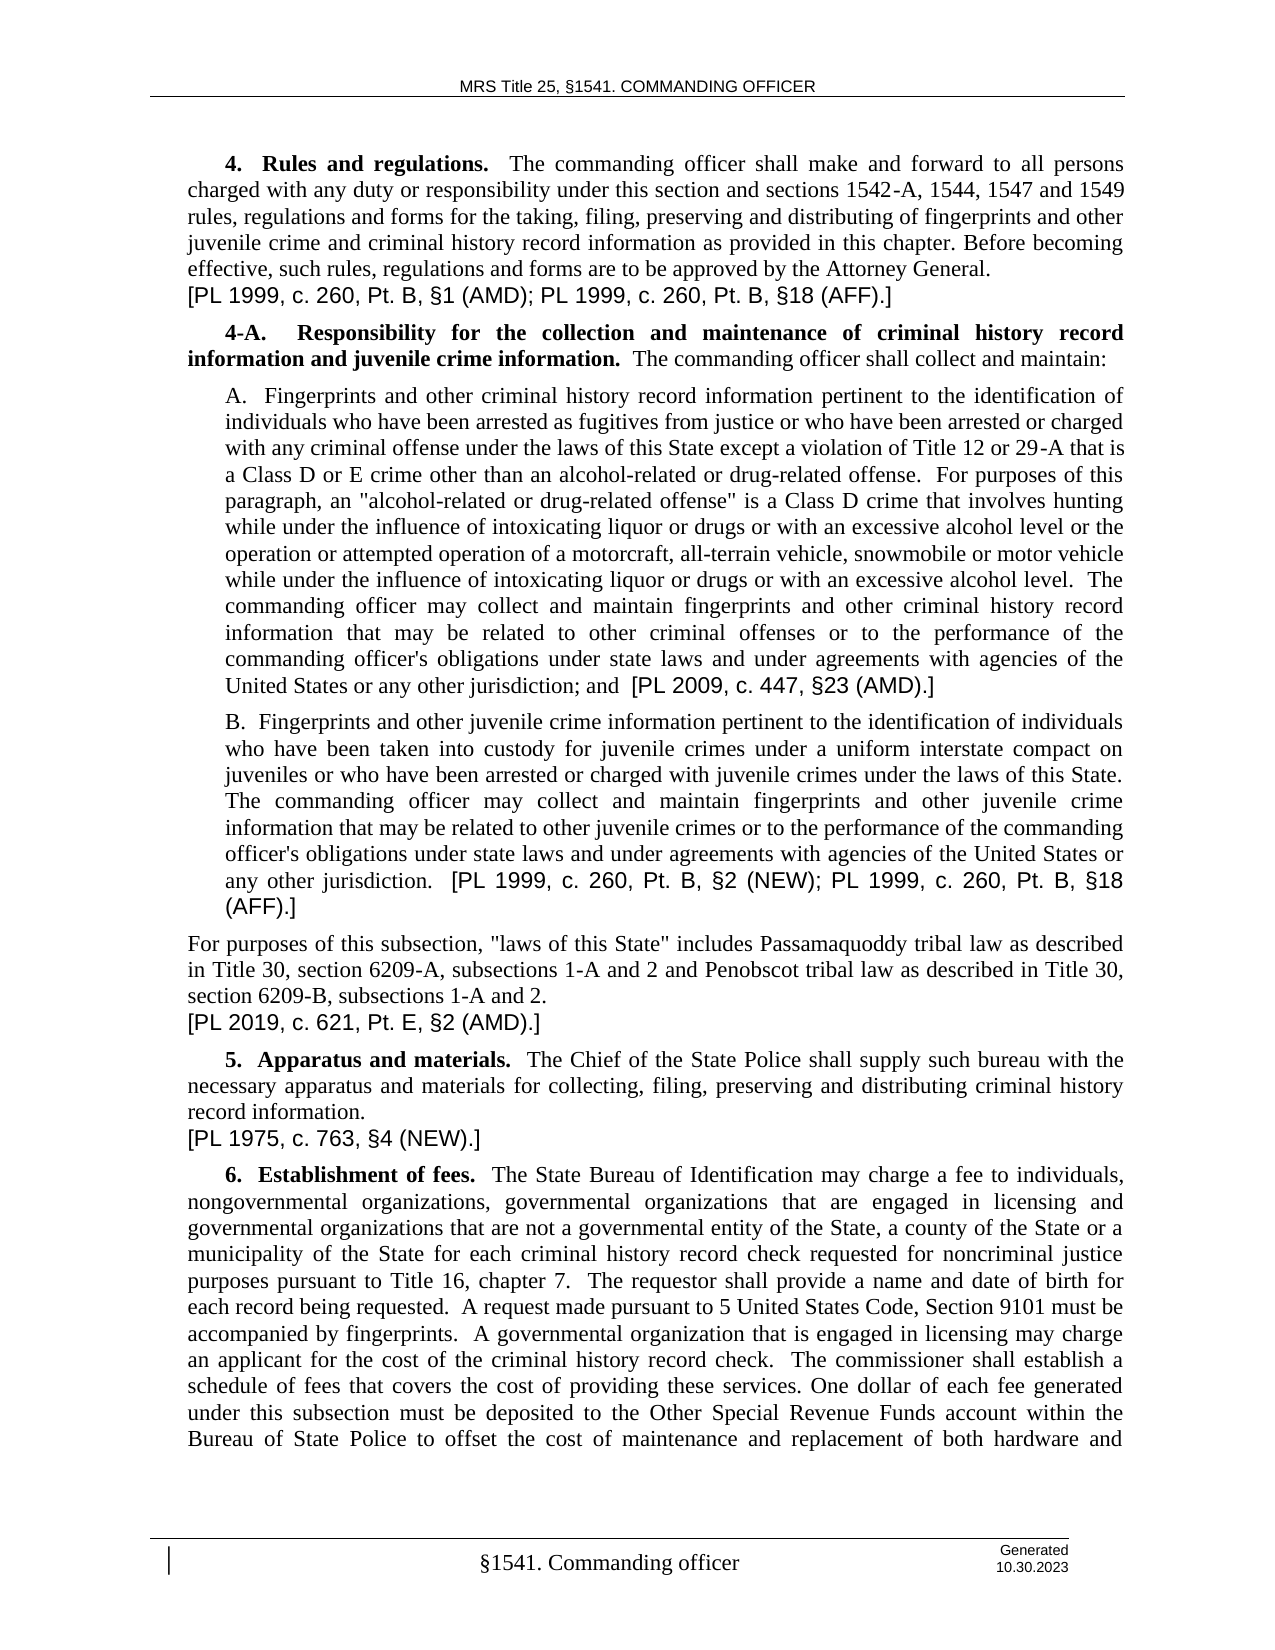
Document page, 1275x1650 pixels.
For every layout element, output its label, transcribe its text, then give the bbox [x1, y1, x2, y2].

text 4-A. Responsibility for the collection and maintenance of criminal history record information and juvenile crime information. The commanding officer shall collect and maintain: [187, 318, 1125, 371]
text [PL 1975, c. 763, §4 (NEW).] [187, 1125, 1125, 1151]
text For purposes of this subsection, "laws of this State" includes Passamaquoddy tribal law as described in Title 30, section 6209‑A, subsections 1‑A and 2 and Penobscot tribal law as described in Title 30, section 6209‑B, subsections 1‑A and 2. [187, 930, 1125, 1009]
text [187, 1161, 1125, 1451]
text B. Fingerprints and other juvenile crime information pertinent to the identification of individuals who have been taken into custody for juvenile crimes under a uniform interstate compact on juveniles or who have been arrested or charged with juvenile crimes under the laws of this State. The commanding officer may collect and maintain fingerprints and other juvenile crime information that may be related to other juvenile crimes or to the performance of the commanding officer's obligations under state laws and under agreements with agencies of the United States or any other jurisdiction. [PL 1999, c. 260, Pt. B, §2 (NEW); PL 1999, c. 260, Pt. B, §18 (AFF).] [225, 708, 1125, 919]
text 5. Apparatus and materials. The Chief of the State Police shall supply such bureau with the necessary apparatus and materials for collecting, filing, preserving and distributing criminal history record information. [187, 1046, 1125, 1125]
text [PL 1999, c. 260, Pt. B, §1 (AMD); PL 1999, c. 260, Pt. B, §18 (AFF).] [187, 282, 1125, 308]
text A. Fingerprints and other criminal history record information pertinent to the identification of individuals who have been arrested as fugitives from justice or who have been arrested or charged with any criminal offense under the laws of this State except a violation of Title 12 or 29‑A that is a Class D or E crime other than an alcohol-related or drug-related offense. For purposes of this paragraph, an "alcohol-related or drug-related offense" is a Class D crime that involves hunting while under the influence of intoxicating liquor or drugs or with an excessive alcohol level or the operation or attempted operation of a motorcraft, all-terrain vehicle, snowmobile or motor vehicle while under the influence of intoxicating liquor or drugs or with an excessive alcohol level. The commanding officer may collect and maintain fingerprints and other criminal history record information that may be related to other criminal offenses or to the performance of the commanding officer's obligations under state laws and under agreements with agencies of the United States or any other jurisdiction; and [PL 2009, c. 447, §23 (AMD).] [225, 382, 1125, 698]
text [PL 2019, c. 621, Pt. E, §2 (AMD).] [187, 1009, 1125, 1035]
text 4. Rules and regulations. The commanding officer shall make and forward to all persons charged with any duty or responsibility under this section and sections 1542‑A, 1544, 1547 and 1549 rules, regulations and forms for the taking, filing, preserving and distributing of fingerprints and other juvenile crime and criminal history record information as provided in this chapter. Before becoming effective, such rules, regulations and forms are to be approved by the Attorney General. [187, 150, 1125, 282]
